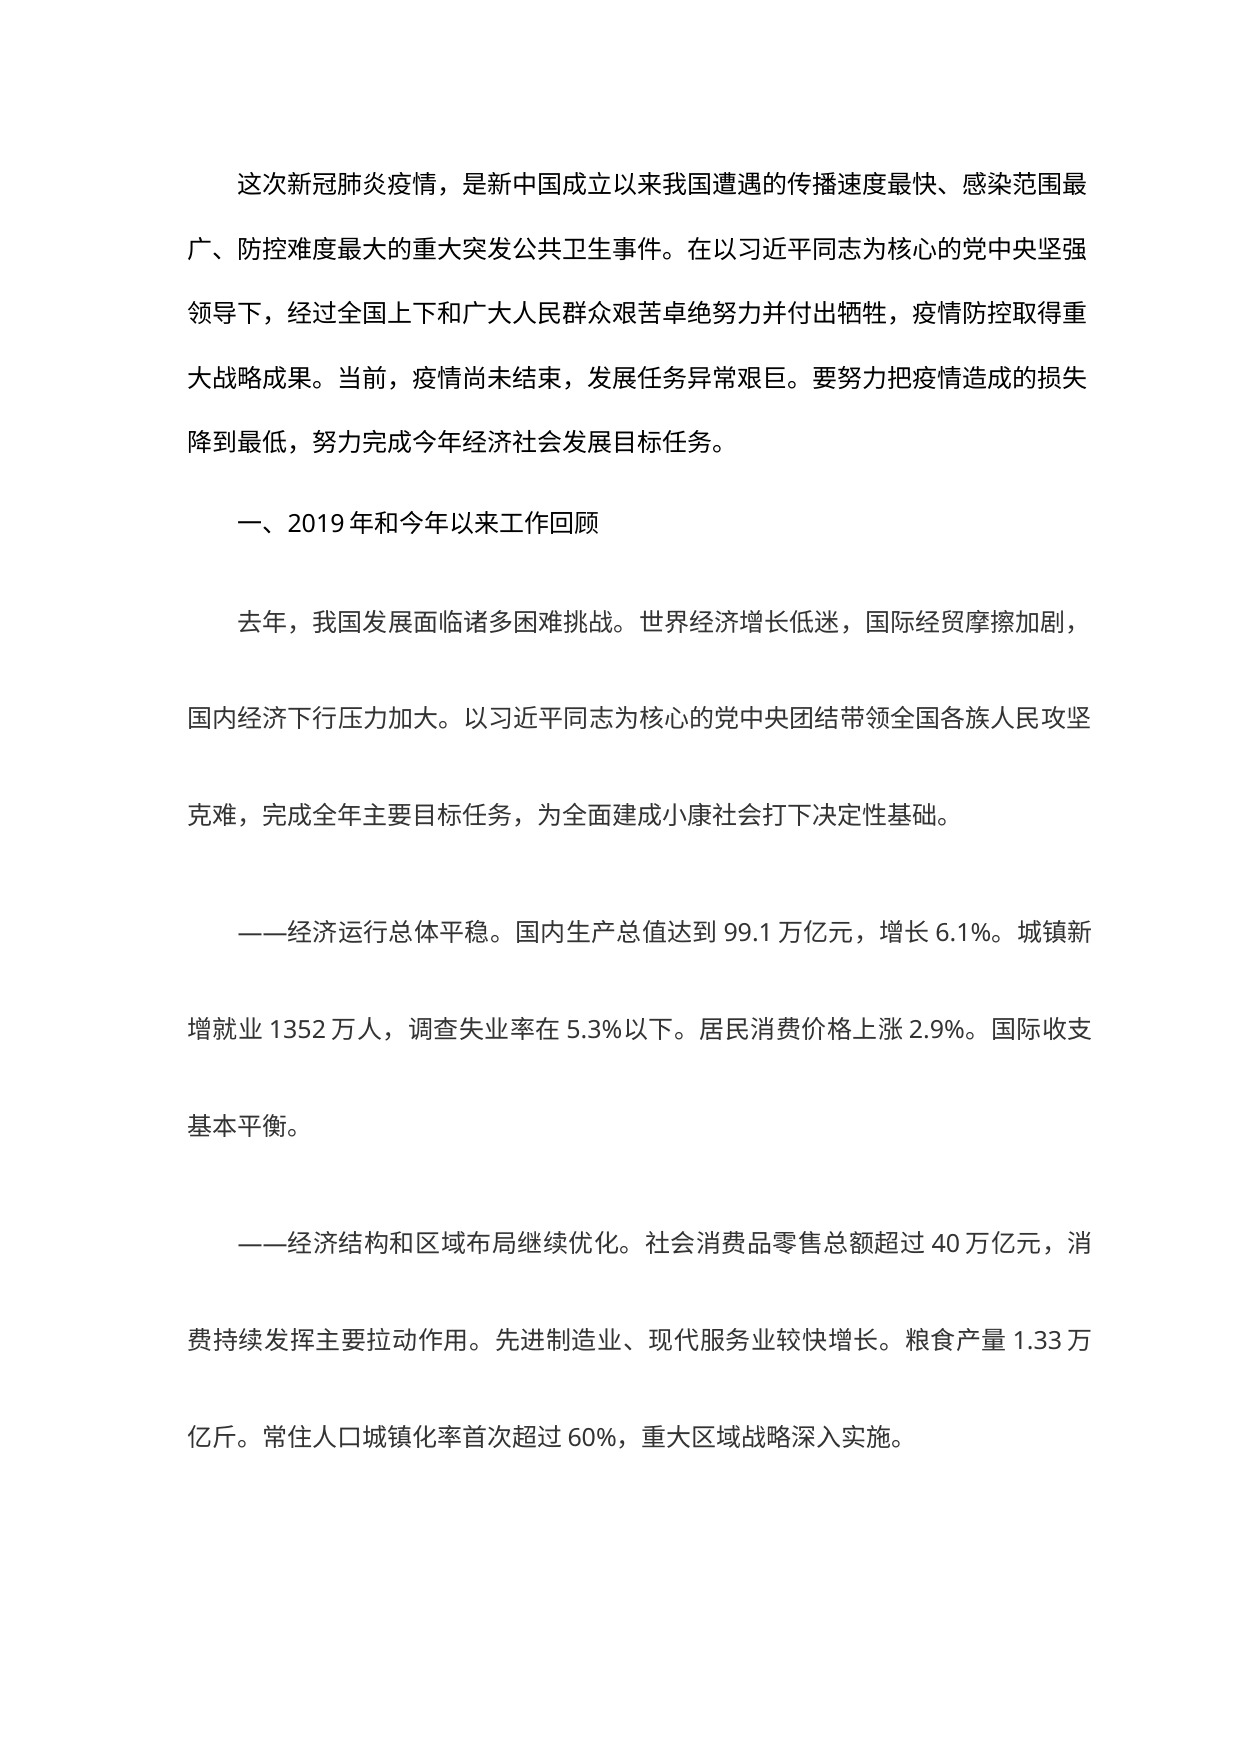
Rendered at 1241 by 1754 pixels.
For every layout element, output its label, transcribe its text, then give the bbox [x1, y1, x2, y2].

text ——经济结构和区域布局继续优化。社会消费品零售总额超过40万亿元，消费持续发挥主要拉动作用。先进制造业、现代服务业较快增长。粮食产量1.33万亿斤。常住人口城镇化率首次超过60%，重大区域战略深入实施。 [187, 1209, 1093, 1468]
text 一、2019年和今年以来工作回顾 [187, 489, 1093, 553]
text 去年，我国发展面临诸多困难挑战。世界经济增长低迷，国际经贸摩擦加剧，国内经济下行压力加大。以习近平同志为核心的党中央团结带领全国各族人民攻坚克难，完成全年主要目标任务，为全面建成小康社会打下决定性基础。 [187, 588, 1093, 846]
text 这次新冠肺炎疫情，是新中国成立以来我国遭遇的传播速度最快、感染范围最广、防控难度最大的重大突发公共卫生事件。在以习近平同志为核心的党中央坚强领导下，经过全国上下和广大人民群众艰苦卓绝努力并付出牺牲，疫情防控取得重大战略成果。当前，疫情尚未结束，发展任务异常艰巨。要努力把疫情造成的损失降到最低，努力完成今年经济社会发展目标任务。 [187, 150, 1093, 473]
text ——经济运行总体平稳。国内生产总值达到99.1万亿元，增长6.1%。城镇新增就业1352万人，调查失业率在5.3%以下。居民消费价格上涨2.9%。国际收支基本平衡。 [187, 899, 1093, 1157]
